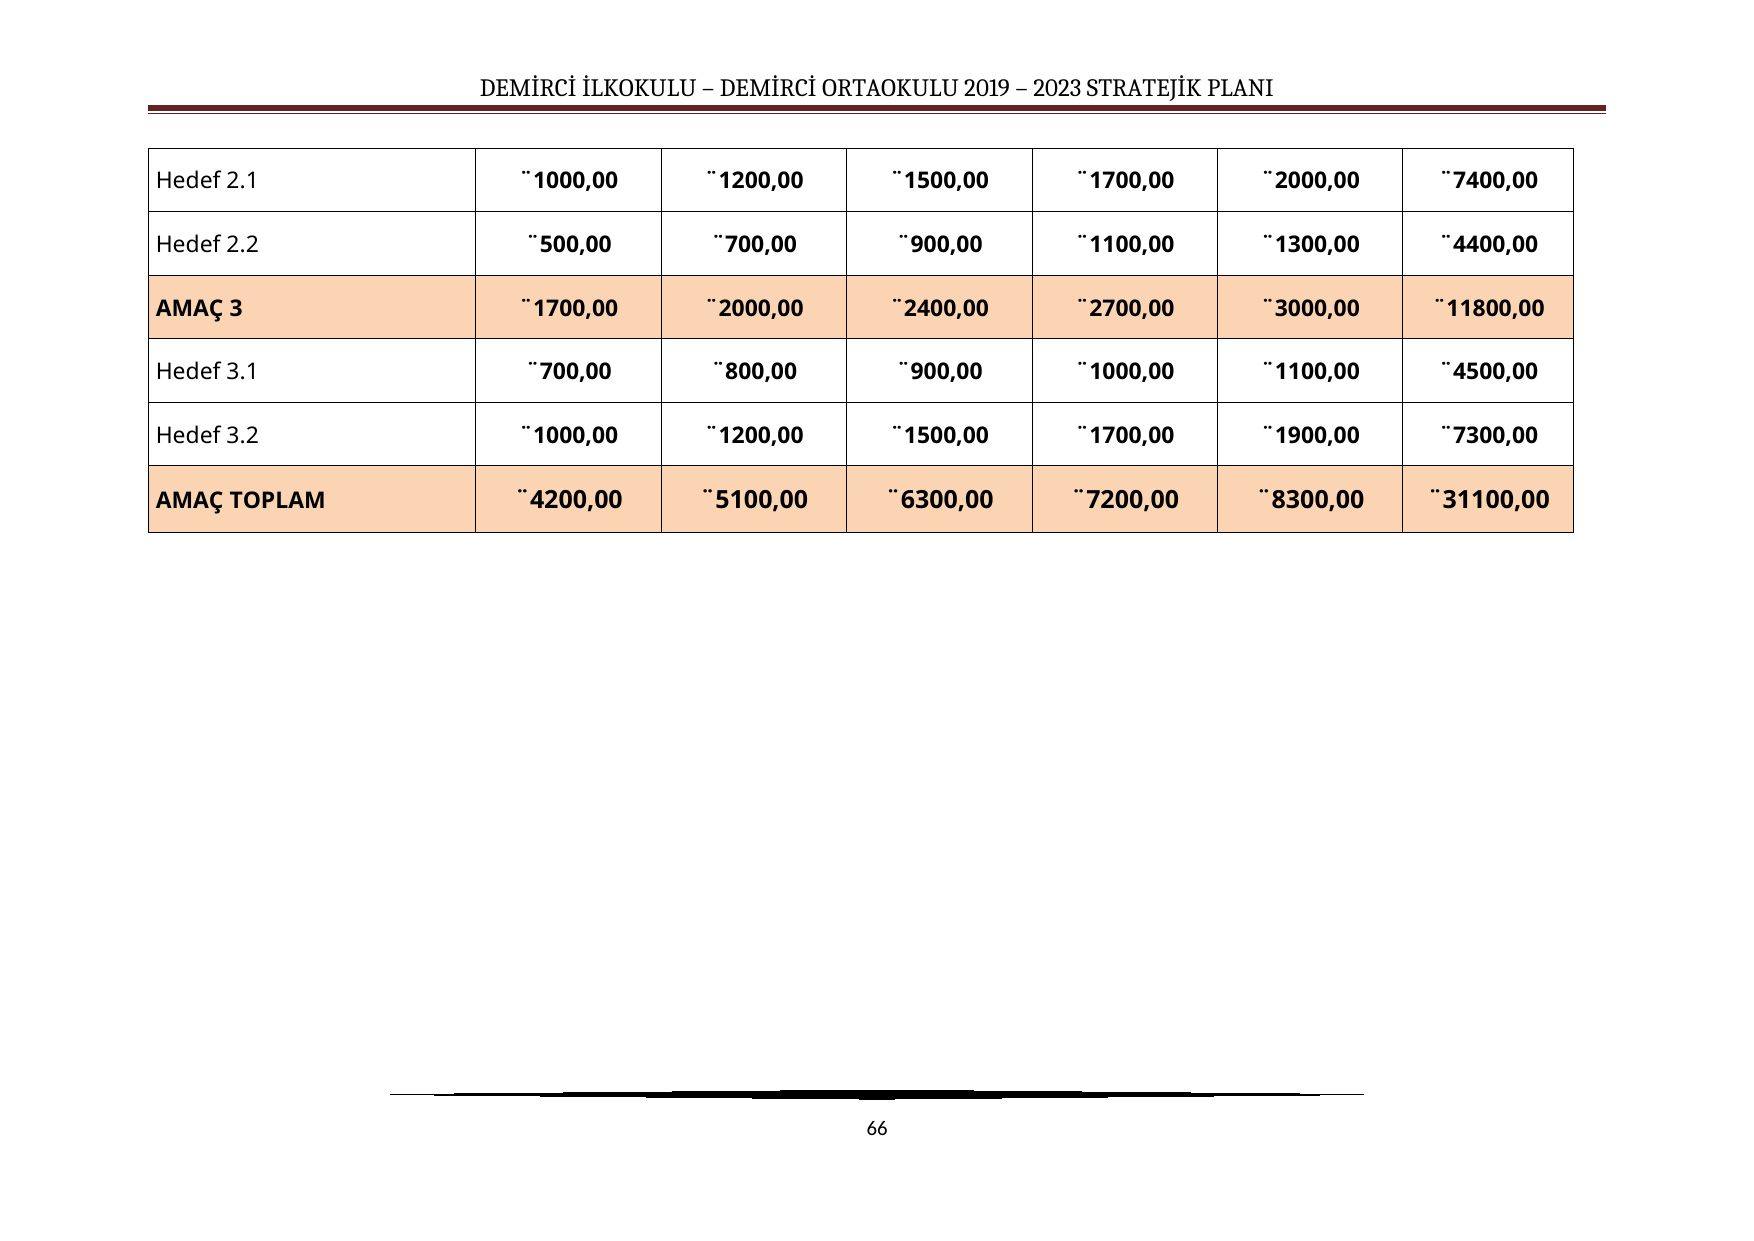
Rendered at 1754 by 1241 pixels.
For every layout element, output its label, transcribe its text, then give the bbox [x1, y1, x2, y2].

table_cell Hedef 2.1 [149, 149, 475, 211]
table_cell ¨8300,00 [1218, 466, 1402, 532]
table_cell ¨1900,00 [1218, 403, 1402, 465]
table_cell Hedef 3.1 [149, 339, 475, 402]
table_cell ¨3000,00 [1218, 276, 1402, 338]
table_cell ¨500,00 [476, 212, 661, 275]
table_cell ¨1700,00 [476, 276, 661, 338]
table_cell ¨1700,00 [1033, 149, 1217, 211]
table_cell ¨1000,00 [476, 403, 661, 465]
table_cell ¨7400,00 [1403, 149, 1573, 211]
table_cell ¨1200,00 [662, 403, 846, 465]
table_cell ¨4500,00 [1403, 339, 1573, 402]
table_cell ¨1300,00 [1218, 212, 1402, 275]
table_cell AMAÇ TOPLAM [149, 466, 475, 532]
table_cell ¨1700,00 [1033, 403, 1217, 465]
table_cell ¨11800,00 [1403, 276, 1573, 338]
table_cell ¨7200,00 [1033, 466, 1217, 532]
table_cell ¨2000,00 [662, 276, 846, 338]
table_cell ¨31100,00 [1403, 466, 1573, 532]
table_cell ¨7300,00 [1403, 403, 1573, 465]
table_cell ¨900,00 [847, 212, 1032, 275]
table_cell ¨2000,00 [1218, 149, 1402, 211]
table_cell ¨2400,00 [847, 276, 1032, 338]
table_cell ¨5100,00 [662, 466, 846, 532]
table_cell ¨2700,00 [1033, 276, 1217, 338]
table_cell ¨1500,00 [847, 149, 1032, 211]
table_cell ¨4200,00 [476, 466, 661, 532]
table_cell ¨700,00 [662, 212, 846, 275]
table_cell ¨1200,00 [662, 149, 846, 211]
table_cell ¨1100,00 [1033, 212, 1217, 275]
table_cell AMAÇ 3 [149, 276, 475, 338]
table_cell ¨4400,00 [1403, 212, 1573, 275]
table_cell Hedef 3.2 [149, 403, 475, 465]
table_cell ¨700,00 [476, 339, 661, 402]
table_cell ¨800,00 [662, 339, 846, 402]
table_cell ¨1100,00 [1218, 339, 1402, 402]
table_cell ¨1000,00 [1033, 339, 1217, 402]
table_cell ¨6300,00 [847, 466, 1032, 532]
table_cell ¨1000,00 [476, 149, 661, 211]
table_cell ¨900,00 [847, 339, 1032, 402]
table_cell ¨1500,00 [847, 403, 1032, 465]
table_cell Hedef 2.2 [149, 212, 475, 275]
